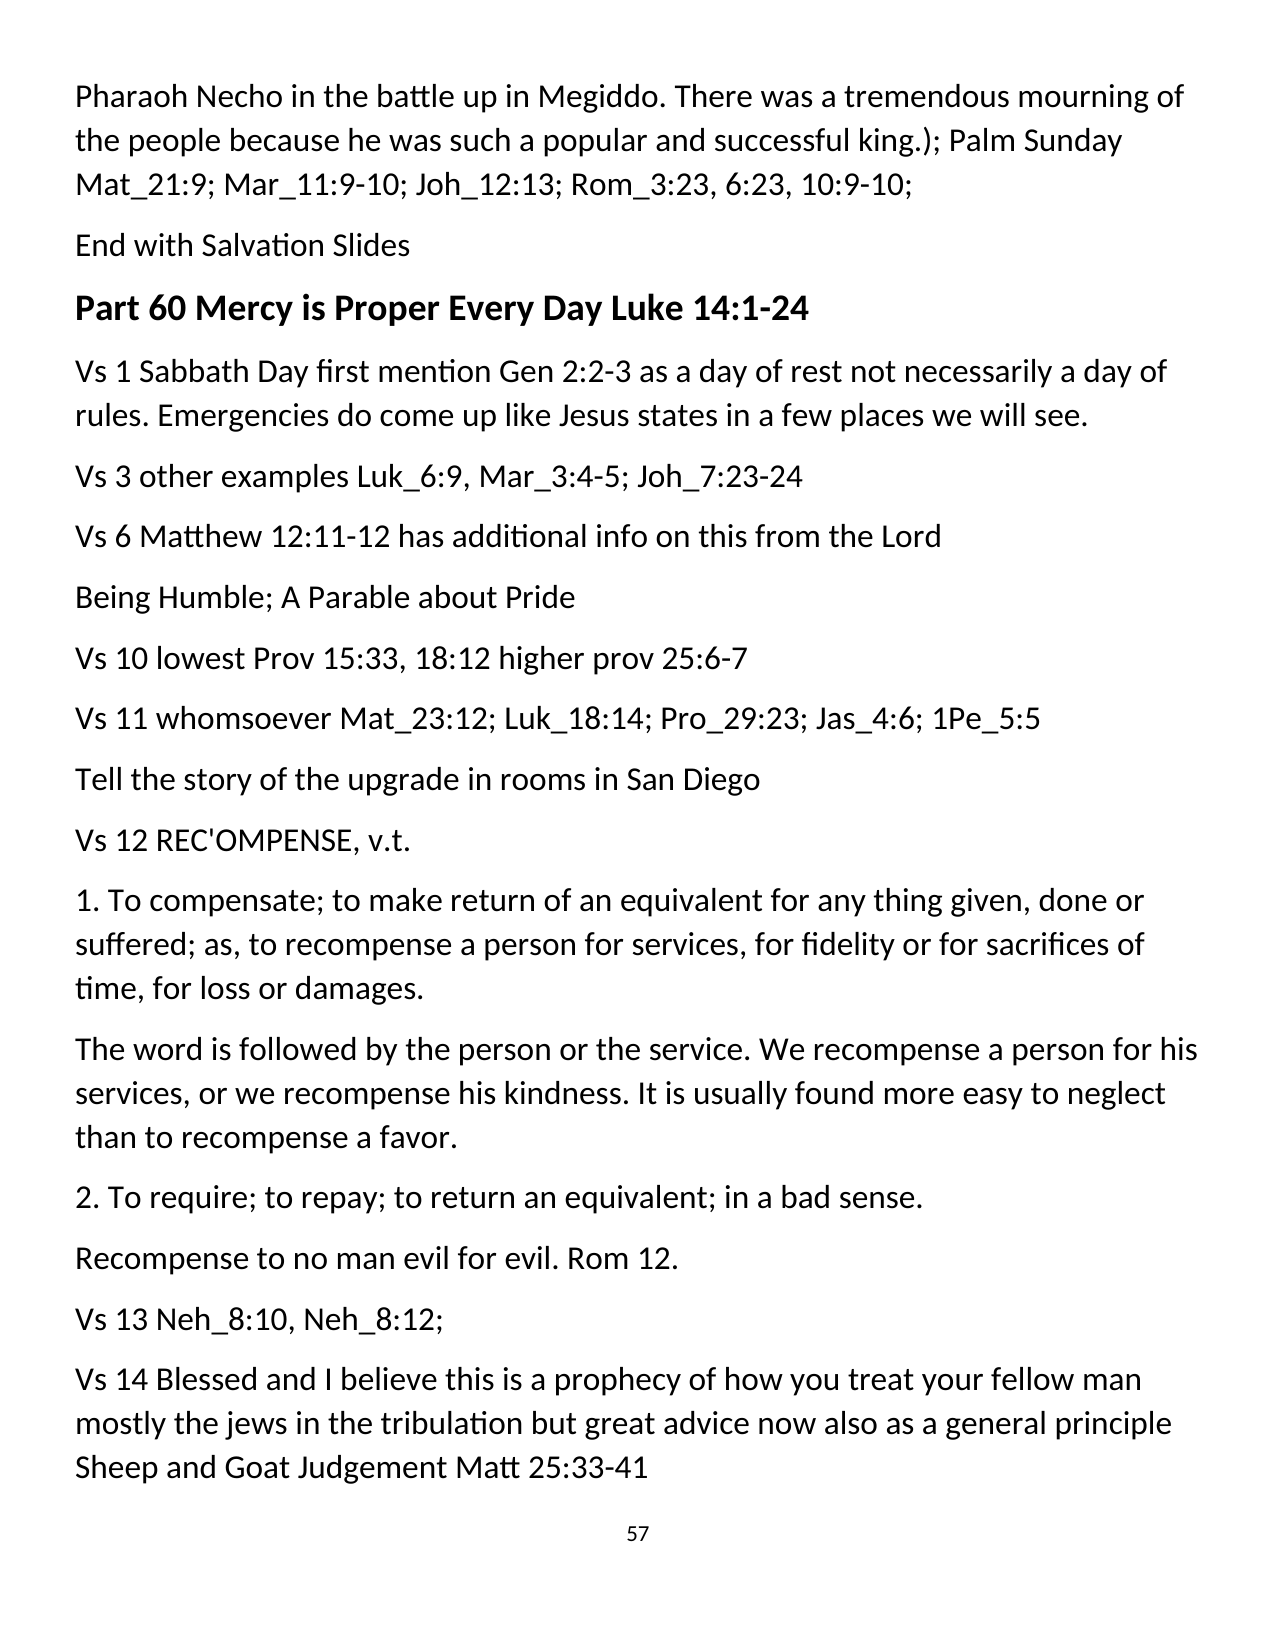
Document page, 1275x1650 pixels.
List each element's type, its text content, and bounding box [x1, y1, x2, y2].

text Vs 13 Neh_8:10, Neh_8:12; [75, 1298, 1200, 1338]
text Vs 6 Matthew 12:11-12 has additional info on this from the Lord [75, 516, 1200, 556]
text 2. To require; to repay; to return an equivalent; in a bad sense. [75, 1176, 1200, 1217]
text Vs 14 Blessed and I believe this is a prophecy of how you treat your fellow man mostly the jews in the tribulation but great advice now also as a general principle Sheep and Goat Judgement Matt 25:33-41 [75, 1358, 1200, 1487]
text Recompense to no man evil for evil. Rom 12. [75, 1237, 1200, 1278]
text Vs 12 REC'OMPENSE, v.t. [75, 819, 1200, 859]
text Part 60 Mercy is Proper Every Day Luke 14:1-24 [75, 284, 1200, 330]
text Being Humble; A Parable about Pride [75, 576, 1200, 617]
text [75, 75, 1200, 204]
text 1. To compensate; to make return of an equivalent for any thing given, done or suffered; as, to recompense a person for services, for fidelity or for sacrifices of time, for loss or damages. [75, 879, 1200, 1008]
text Vs 3 other examples Luk_6:9, Mar_3:4-5; Joh_7:23-24 [75, 455, 1200, 496]
text End with Salvation Slides [75, 223, 1200, 264]
text The word is followed by the person or the service. We recompense a person for his services, or we recompense his kindness. It is usually found more easy to neglect than to recompense a favor. [75, 1028, 1200, 1156]
text Tell the story of the upgrade in rooms in San Diego [75, 758, 1200, 799]
text Vs 10 lowest Prov 15:33, 18:12 higher prov 25:6-7 [75, 637, 1200, 677]
text Vs 1 Sabbath Day first mention Gen 2:2-3 as a day of rest not necessarily a day of rules. Emergencies do come up like Jesus states in a few places we will see. [75, 350, 1200, 435]
text Vs 11 whomsoever Mat_23:12; Luk_18:14; Pro_29:23; Jas_4:6; 1Pe_5:5 [75, 697, 1200, 738]
